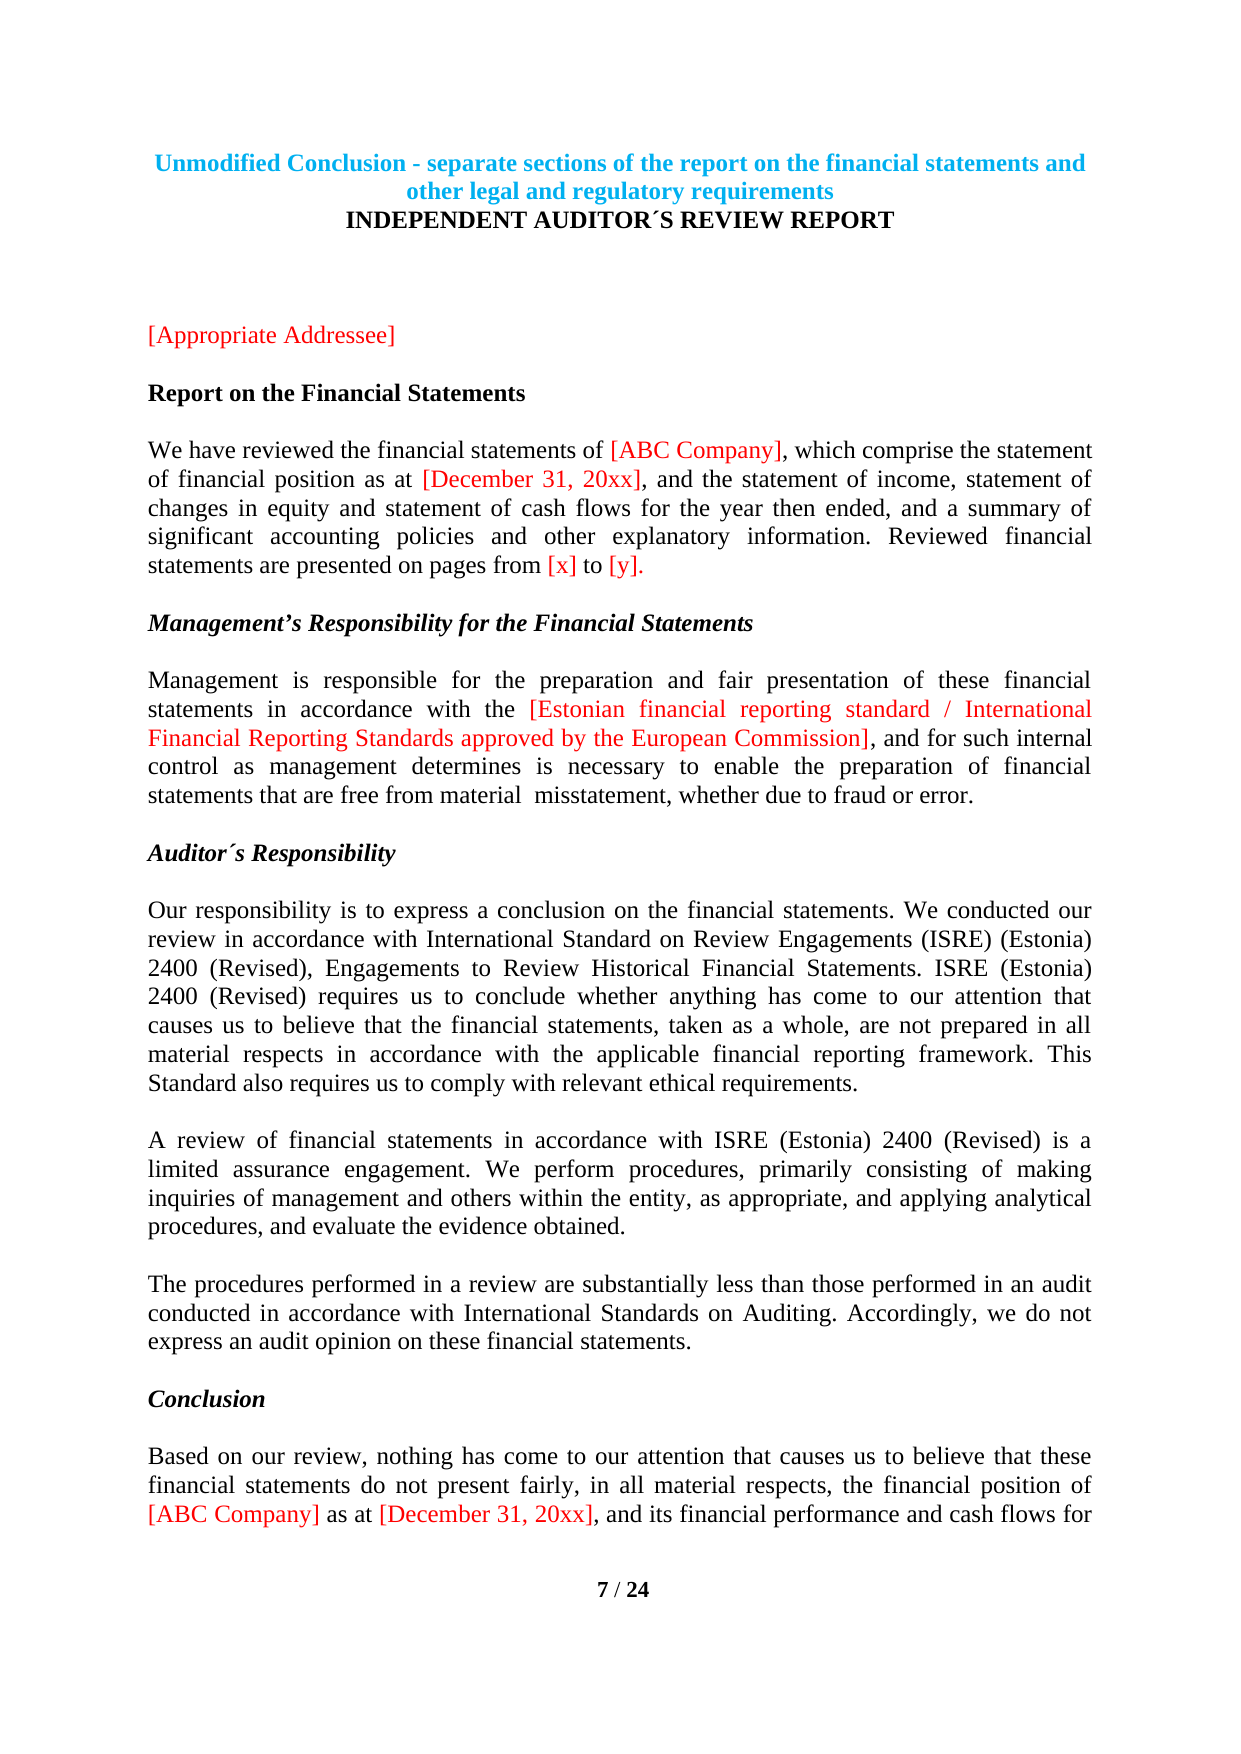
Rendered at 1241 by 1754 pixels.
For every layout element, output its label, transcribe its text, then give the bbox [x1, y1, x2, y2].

text Auditor´s Responsibility [148, 838, 1093, 866]
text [148, 1441, 1093, 1528]
text The procedures performed in a review are substantially less than those performed in an audit conducted in accordance with International Standards on Auditing. Accordingly, we do not express an audit opinion on these financial statements. [148, 1269, 1093, 1355]
text Conclusion [148, 1384, 1093, 1413]
text A review of financial statements in accordance with ISRE (Estonia) 2400 (Revised) is a limited assurance engagement. We perform procedures, primarily consisting of making inquiries of management and others within the entity, as appropriate, and applying analytical procedures, and evaluate the evidence obtained. [148, 1125, 1093, 1240]
text INDEPENDENT AUDITOR´S REVIEW REPORT [148, 205, 1093, 234]
text Our responsibility is to express a conclusion on the financial statements. We conducted our review in accordance with International Standard on Review Engagements (ISRE) (Estonia) 2400 (Revised), Engagements to Review Historical Financial Statements. ISRE (Estonia) 2400 (Revised) requires us to conclude whether anything has come to our attention that causes us to believe that the financial statements, taken as a whole, are not prepared in all material respects in accordance with the applicable financial reporting framework. This Standard also requires us to comply with relevant ethical requirements. [148, 895, 1093, 1096]
text Management is responsible for the preparation and fair presentation of these financial statements in accordance with the [Estonian financial reporting standard / International Financial Reporting Standards approved by the European Commission], and for such internal control as management determines is necessary to enable the preparation of financial statements that are free from material misstatement, whether due to fraud or error. [148, 665, 1093, 809]
text Unmodified Conclusion - separate sections of the report on the financial statements and other legal and regulatory requirements [148, 148, 1093, 205]
text Management’s Responsibility for the Financial Statements [148, 608, 1093, 636]
text Report on the Financial Statements [148, 378, 1093, 406]
text We have reviewed the financial statements of [ABC Company], which comprise the statement of financial position as at [December 31, 20xx], and the statement of income, statement of changes in equity and statement of cash flows for the year then ended, and a summary of significant accounting policies and other explanatory information. Reviewed financial statements are presented on pages from [x] to [y]. [148, 435, 1093, 579]
text [Appropriate Addressee] [148, 320, 1093, 349]
